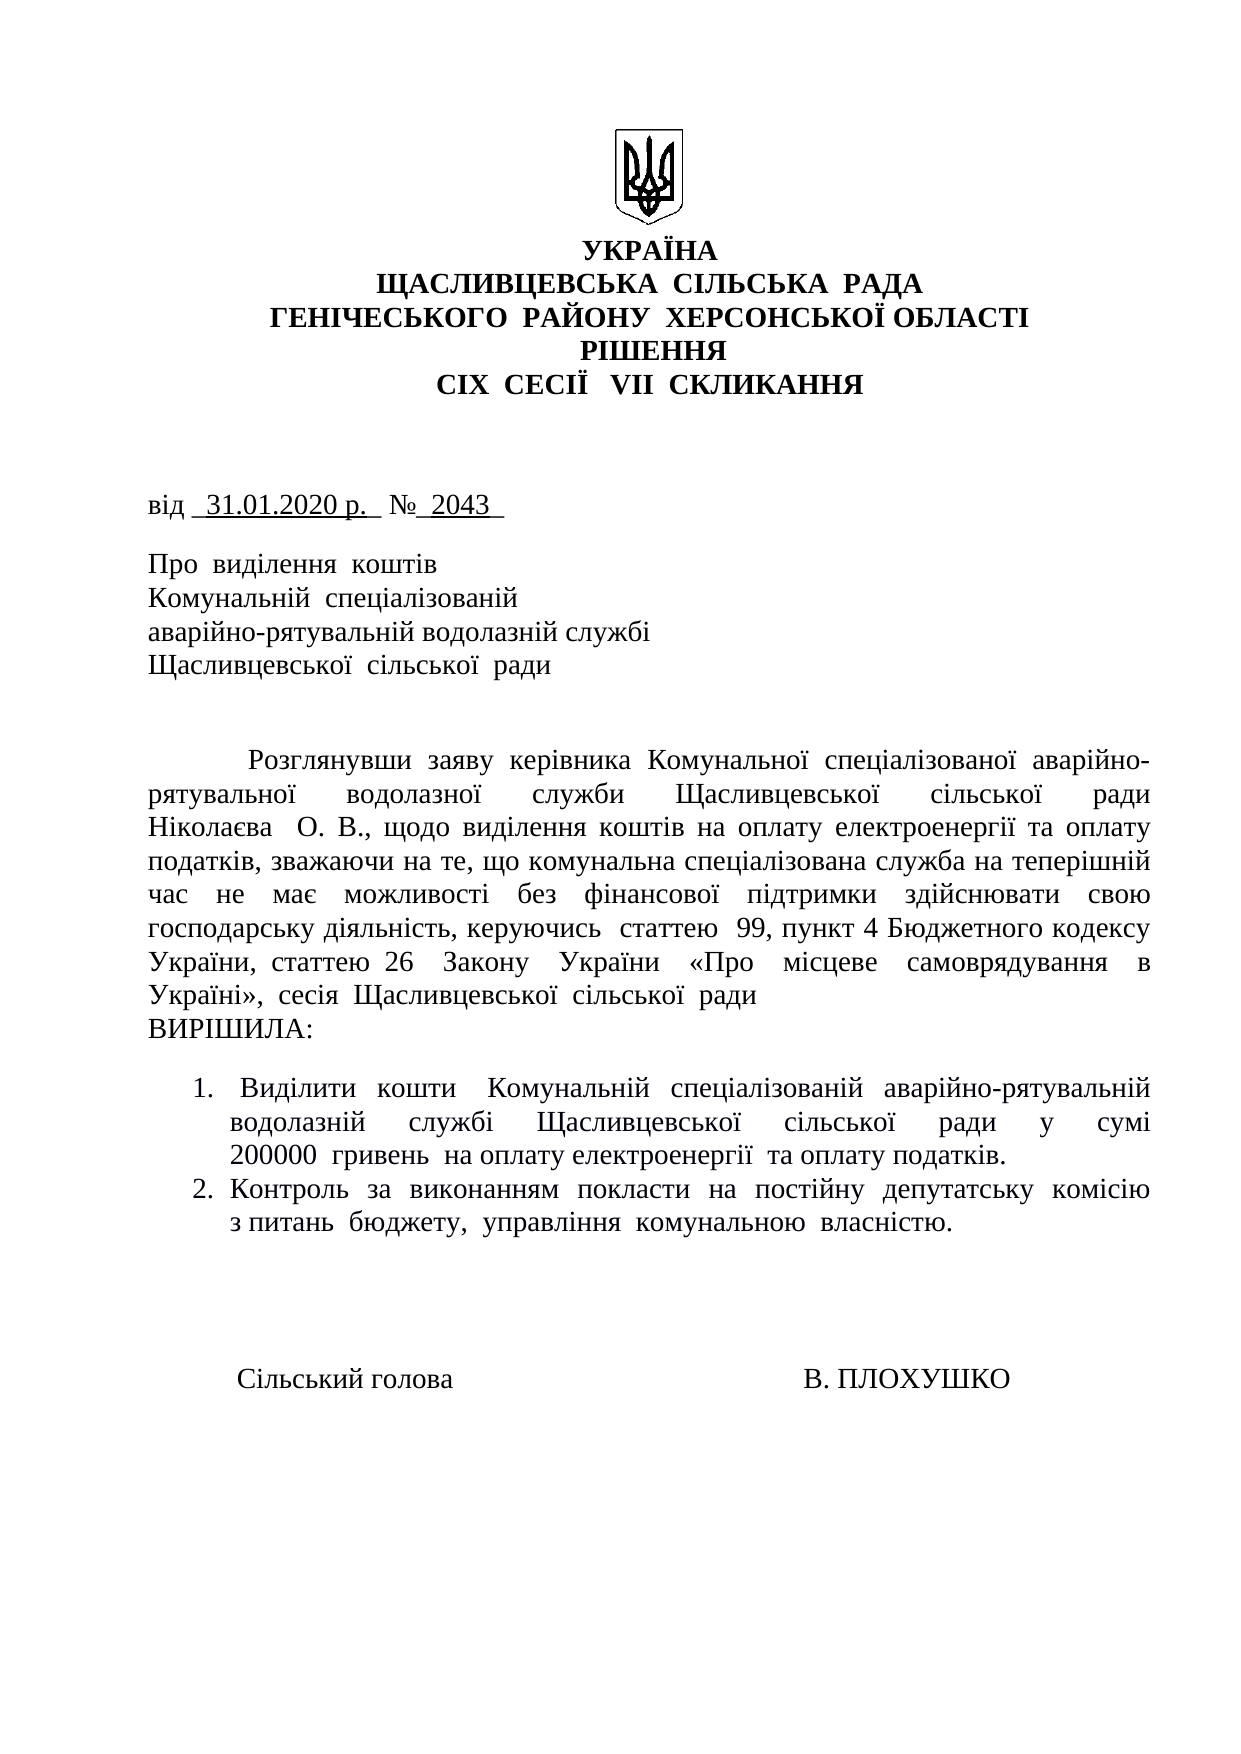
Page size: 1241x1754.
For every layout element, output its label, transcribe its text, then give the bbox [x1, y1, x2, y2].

text УКРАЇНА [148, 233, 1152, 266]
text Комунальній спеціалізованій [148, 580, 1152, 614]
text ЩАСЛИВЦЕВСЬКА СІЛЬСЬКА РАДА [148, 266, 1152, 300]
text Розглянувши заяву керівника Комунальної спеціалізованої аварійно-рятувальної водолазної служби Щасливцевської сільської ради Ніколаєва О. В., щодо виділення коштів на оплату електроенергії та оплату податків, зважаючи на те, що комунальна спеціалізована служба на теперішній час не має можливості без фінансової підтримки здійснювати свою господарську діяльність, керуючись статтею 99, пункт 4 Бюджетного кодексу України, статтею 26 Закону України «Про місцеве самоврядування в Україні», сесія Щасливцевської сільської ради [148, 742, 1152, 1011]
text Сільський голова В. ПЛОХУШКО [230, 1361, 1152, 1395]
text Щасливцевської сільської ради [148, 647, 1152, 681]
text аварійно-рятувальній водолазній службі [148, 614, 1152, 647]
text Про виділення коштів [148, 547, 1152, 580]
text ВИРІШИЛА: [148, 1011, 1152, 1044]
list Виділити кошти Комунальній спеціалізованій аварійно-рятувальній водолазній службі Щасливцевської сільської ради у сумі 200000 гривень на оплату електроенергії та оплату податків. [192, 1070, 1152, 1171]
text СІХ СЕСІЇ VІІ СКЛИКАННЯ [148, 367, 1152, 401]
text від _31.01.2020 р._ №_2043_ [148, 487, 1152, 521]
picture [608, 122, 691, 233]
text РІШЕННЯ [148, 333, 1152, 367]
text ГЕНІЧЕСЬКОГО РАЙОНУ ХЕРСОНСЬКОЇ ОБЛАСТІ [148, 300, 1152, 333]
list Контроль за виконанням покласти на постійну депутатську комісію з питань бюджету, управління комунальною власністю. [192, 1171, 1152, 1238]
